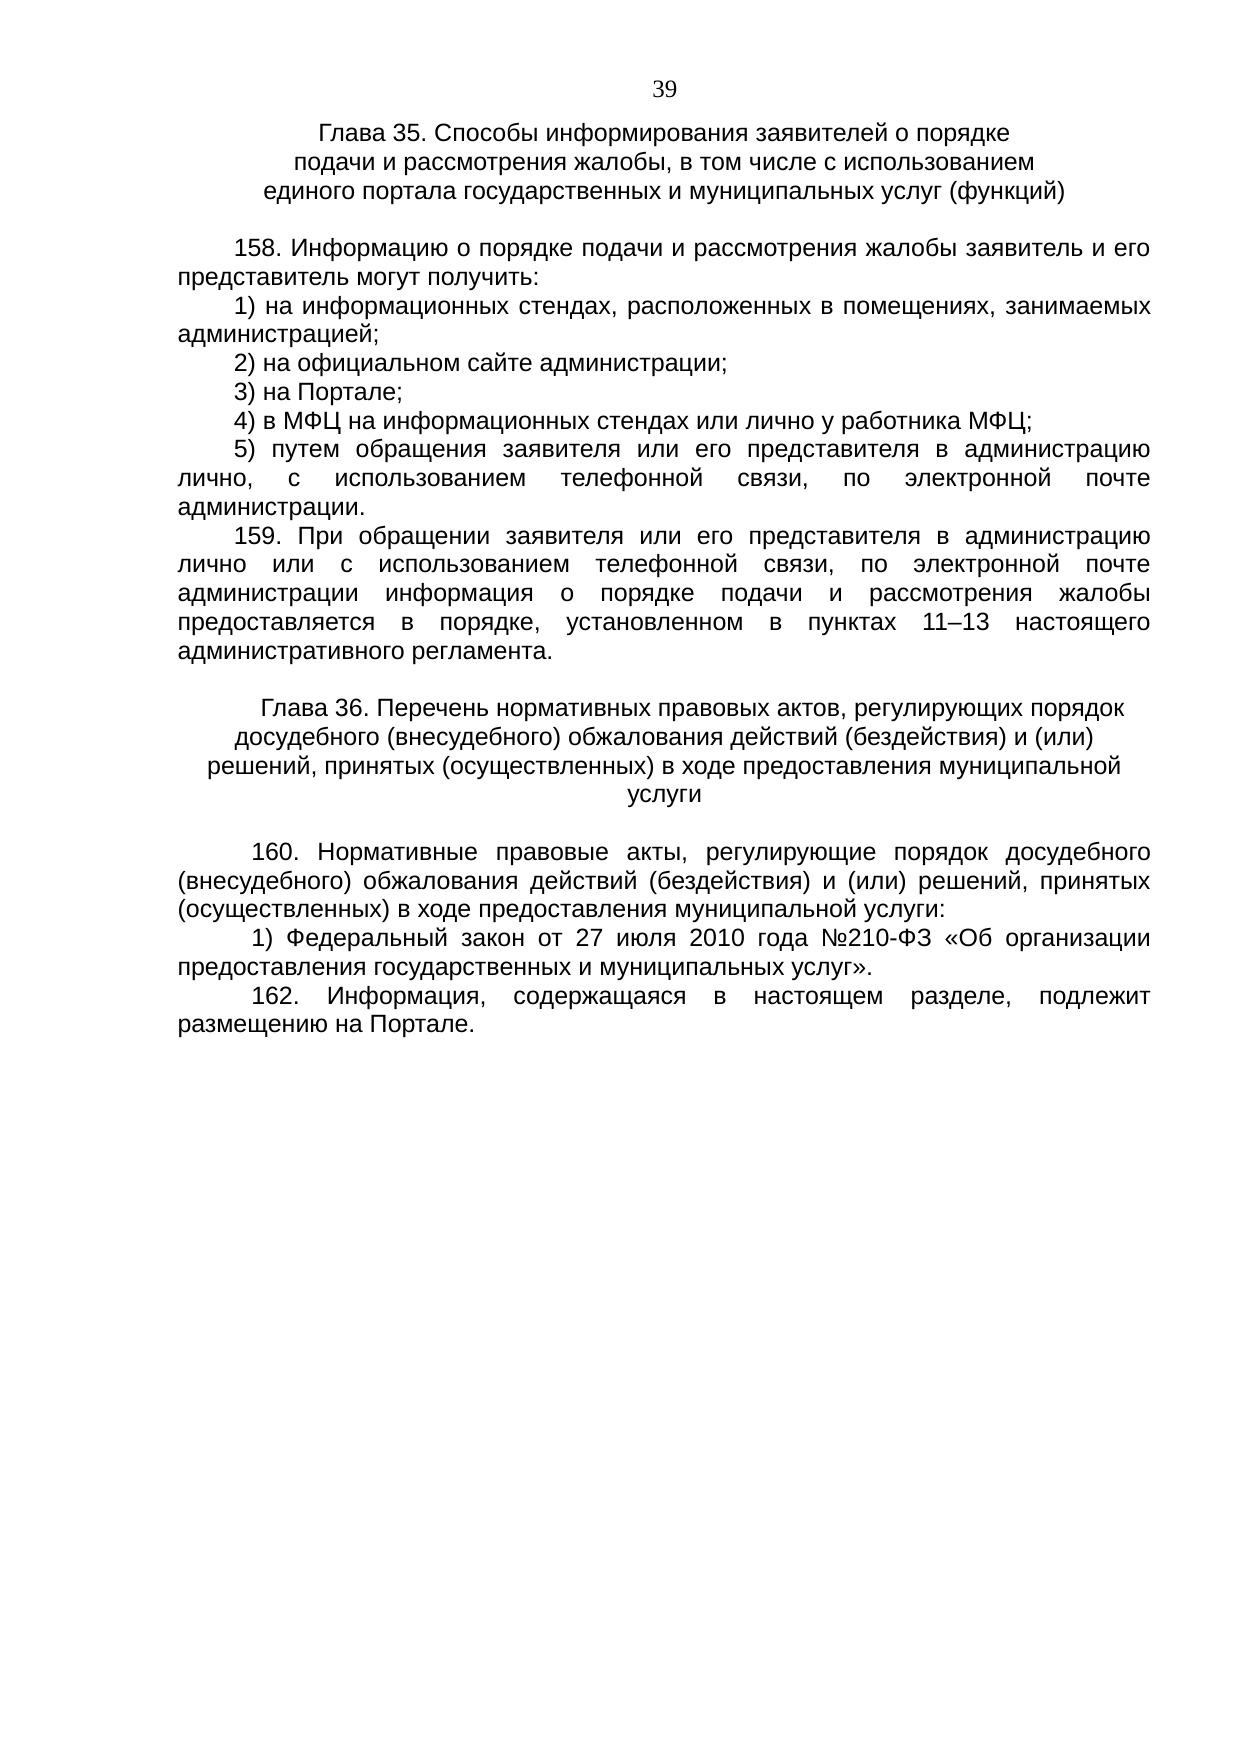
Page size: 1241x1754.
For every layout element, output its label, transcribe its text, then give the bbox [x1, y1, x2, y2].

text 2) на официальном сайте администрации; [177, 348, 1152, 377]
text 162. Информация, содержащаяся в настоящем разделе, подлежит размещению на Портале. [177, 981, 1152, 1038]
text 5) путем обращения заявителя или его представителя в администрацию лично, с использованием телефонной связи, по электронной почте администрации. [177, 434, 1152, 521]
text 4) в МФЦ на информационных стендах или лично у работника МФЦ; [177, 406, 1152, 434]
text 159. При обращении заявителя или его представителя в администрацию лично или с использованием телефонной связи, по электронной почте администрации информация о порядке подачи и рассмотрения жалобы предоставляется в порядке, установленном в пунктах 11–13 настоящего административного регламента. [177, 521, 1152, 664]
text 160. Нормативные правовые акты, регулирующие порядок досудебного (внесудебного) обжалования действий (бездействия) и (или) решений, принятых (осуществленных) в ходе предоставления муниципальной услуги: [177, 837, 1152, 923]
text Глава 35. Способы информирования заявителей о порядке подачи и рассмотрения жалобы, в том числе с использованием единого портала государственных и муниципальных услуг (функций) [177, 118, 1152, 204]
text 1) на информационных стендах, расположенных в помещениях, занимаемых администрацией; [177, 291, 1152, 348]
text 158. Информацию о порядке подачи и рассмотрения жалобы заявитель и его представитель могут получить: [177, 233, 1152, 291]
text 1) Федеральный закон от 27 июля 2010 года №210-ФЗ «Об организации предоставления государственных и муниципальных услуг». [177, 923, 1152, 981]
text 3) на Портале; [177, 377, 1152, 406]
text Глава 36. Перечень нормативных правовых актов, регулирующих порядок досудебного (внесудебного) обжалования действий (бездействия) и (или) решений, принятых (осуществленных) в ходе предоставления муниципальной услуги [177, 693, 1152, 808]
